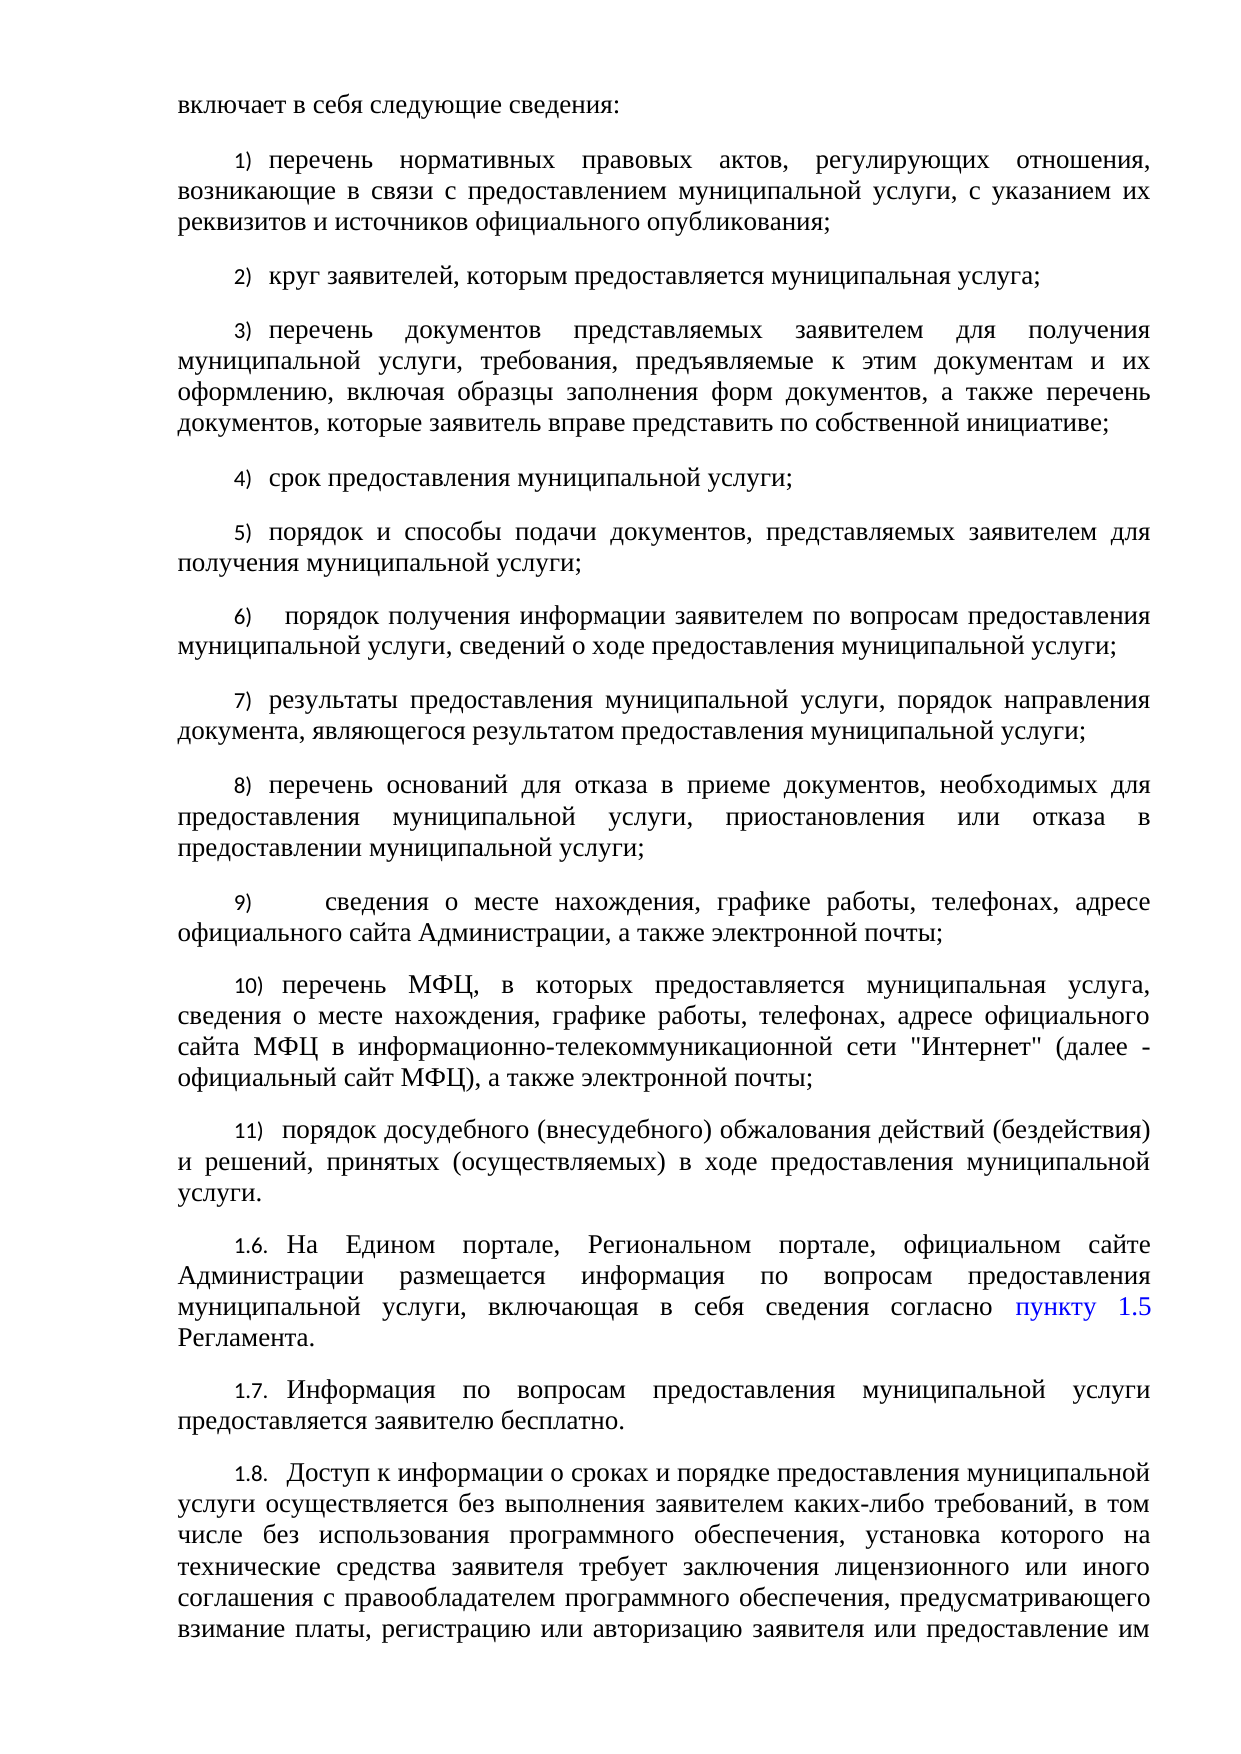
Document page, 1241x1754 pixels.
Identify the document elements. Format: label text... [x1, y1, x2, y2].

list порядок досудебного (внесудебного) обжалования действий (бездействия) и решений, принятых (осуществляемых) в ходе предоставления муниципальной услуги. [177, 1113, 1152, 1207]
list порядок и способы подачи документов, представляемых заявителем для получения муниципальной услуги; [177, 515, 1152, 577]
list На Едином портале, Региональном портале, официальном сайте Администрации размещается информация по вопросам предоставления муниципальной услуги, включающая в себя сведения согласно пункту 1.5 Регламента. [177, 1228, 1152, 1352]
list перечень оснований для отказа в приеме документов, необходимых для предоставления муниципальной услуги, приостановления или отказа в предоставлении муниципальной услуги; [177, 768, 1152, 862]
list перечень нормативных правовых актов, регулирующих отношения, возникающие в связи с предоставлением муниципальной услуги, с указанием их реквизитов и источников официального опубликования; [177, 143, 1152, 236]
list результаты предоставления муниципальной услуги, порядок направления документа, являющегося результатом предоставления муниципальной услуги; [177, 683, 1152, 746]
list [177, 89, 1152, 120]
list круг заявителей, которым предоставляется муниципальная услуга; [177, 259, 1152, 290]
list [177, 1456, 1152, 1643]
list порядок получения информации заявителем по вопросам предоставления муниципальной услуги, сведений о ходе предоставления муниципальной услуги; [177, 600, 1152, 660]
list перечень МФЦ, в которых предоставляется муниципальная услуга, сведения о месте нахождения, графике работы, телефонах, адресе официального сайта МФЦ в информационно-телекоммуникационной сети "Интернет" (далее - официальный сайт МФЦ), а также электронной почты; [177, 968, 1152, 1093]
list перечень документов представляемых заявителем для получения муниципальной услуги, требования, предъявляемые к этим документам и их оформлению, включая образцы заполнения форм документов, а также перечень документов, которые заявитель вправе представить по собственной инициативе; [177, 313, 1152, 438]
list сведения о месте нахождения, графике работы, телефонах, адресе официального сайта Администрации, а также электронной почты; [177, 885, 1152, 947]
list Информация по вопросам предоставления муниципальной услуги предоставляется заявителю бесплатно. [177, 1373, 1152, 1435]
list срок предоставления муниципальной услуги; [177, 461, 1152, 492]
